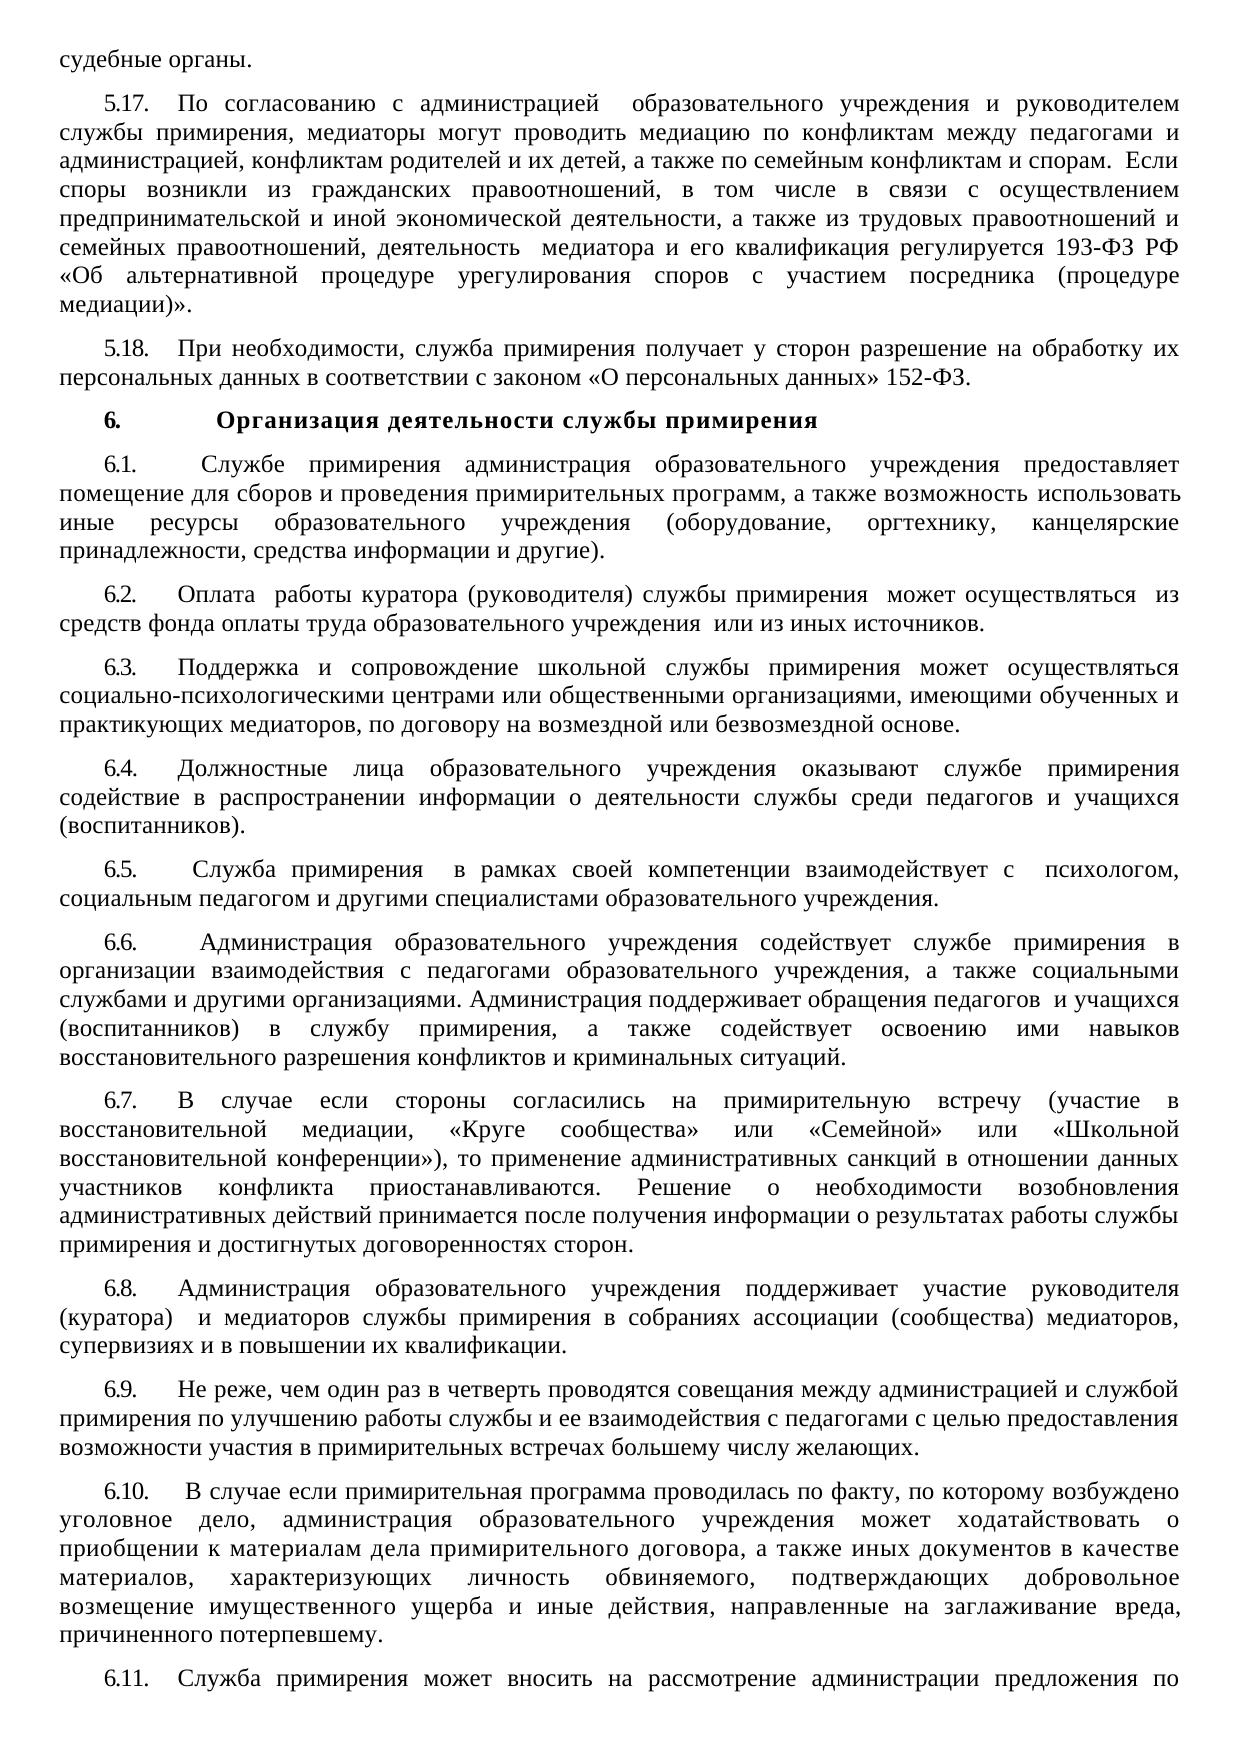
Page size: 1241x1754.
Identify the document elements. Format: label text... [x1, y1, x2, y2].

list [59, 1663, 1181, 1692]
list Не реже, чем один раз в четверть проводятся совещания между администрацией и службой примирения по улучшению работы службы и ее взаимодействия с педагогами с целью предоставления возможности участия в примирительных встречах большему числу желающих. [59, 1374, 1181, 1461]
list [59, 44, 1181, 73]
text 6. Организация деятельности службы примирения [59, 406, 1181, 434]
list Служба примирения в рамках своей компетенции взаимодействует с психологом, социальным педагогом и другими специалистами образовательного учреждения. [59, 854, 1181, 912]
list При необходимости, служба примирения получает у сторон разрешение на обработку их персональных данных в соответствии с законом «О персональных данных» 152-ФЗ. [59, 333, 1181, 391]
list Администрация образовательного учреждения поддерживает участие руководителя (куратора) и медиаторов службы примирения в собраниях ассоциации (сообщества) медиаторов, супервизиях и в повышении их квалификации. [59, 1273, 1181, 1359]
list В случае если примирительная программа проводилась по факту, по которому возбуждено уголовное дело, администрация образовательного учреждения может ходатайствовать о приобщении к материалам дела примирительного договора, а также иных документов в качестве материалов, характеризующих личность обвиняемого, подтверждающих добровольное возмещение имущественного ущерба и иные действия, направленные на заглаживание вреда, причиненного потерпевшему. [59, 1476, 1181, 1648]
list Должностные лица образовательного учреждения оказывают службе примирения содействие в распространении информации о деятельности службы среди педагогов и учащихся (воспитанников). [59, 753, 1181, 839]
list Поддержка и сопровождение школьной службы примирения может осуществляться социально-психологическими центрами или общественными организациями, имеющими обученных и практикующих медиаторов, по договору на возмездной или безвозмездной основе. [59, 652, 1181, 738]
list Службе примирения администрация образовательного учреждения предоставляет помещение для сборов и проведения примирительных программ, а также возможность использовать иные ресурсы образовательного учреждения (оборудование, оргтехнику, канцелярские принадлежности, средства информации и другие). [59, 449, 1181, 564]
list В случае если стороны согласились на примирительную встречу (участие в восстановительной медиации, «Круге сообщества» или «Семейной» или «Школьной восстановительной конференции»), то применение административных санкций в отношении данных участников конфликта приостанавливаются. Решение о необходимости возобновления административных действий принимается после получения информации о результатах работы службы примирения и достигнутых договоренностях сторон. [59, 1086, 1181, 1258]
list Администрация образовательного учреждения содействует службе примирения в организации взаимодействия с педагогами образовательного учреждения, а также социальными службами и другими организациями. Администрация поддерживает обращения педагогов и учащихся (воспитанников) в службу примирения, а также содействует освоению ими навыков восстановительного разрешения конфликтов и криминальных ситуаций. [59, 927, 1181, 1071]
list Оплата работы куратора (руководителя) службы примирения может осуществляться из средств фонда оплаты труда образовательного учреждения или из иных источников. [59, 579, 1181, 637]
list По согласованию с администрацией образовательного учреждения и руководителем службы примирения, медиаторы могут проводить медиацию по конфликтам между педагогами и администрацией, конфликтам родителей и их детей, а также по семейным конфликтам и спорам. Если споры возникли из гражданских правоотношений, в том числе в связи с осуществлением предпринимательской и иной экономической деятельности, а также из трудовых правоотношений и семейных правоотношений, деятельность медиатора и его квалификация регулируется 193-ФЗ РФ «Об альтернативной процедуре урегулирования споров с участием посредника (процедуре медиации)». [59, 88, 1181, 318]
